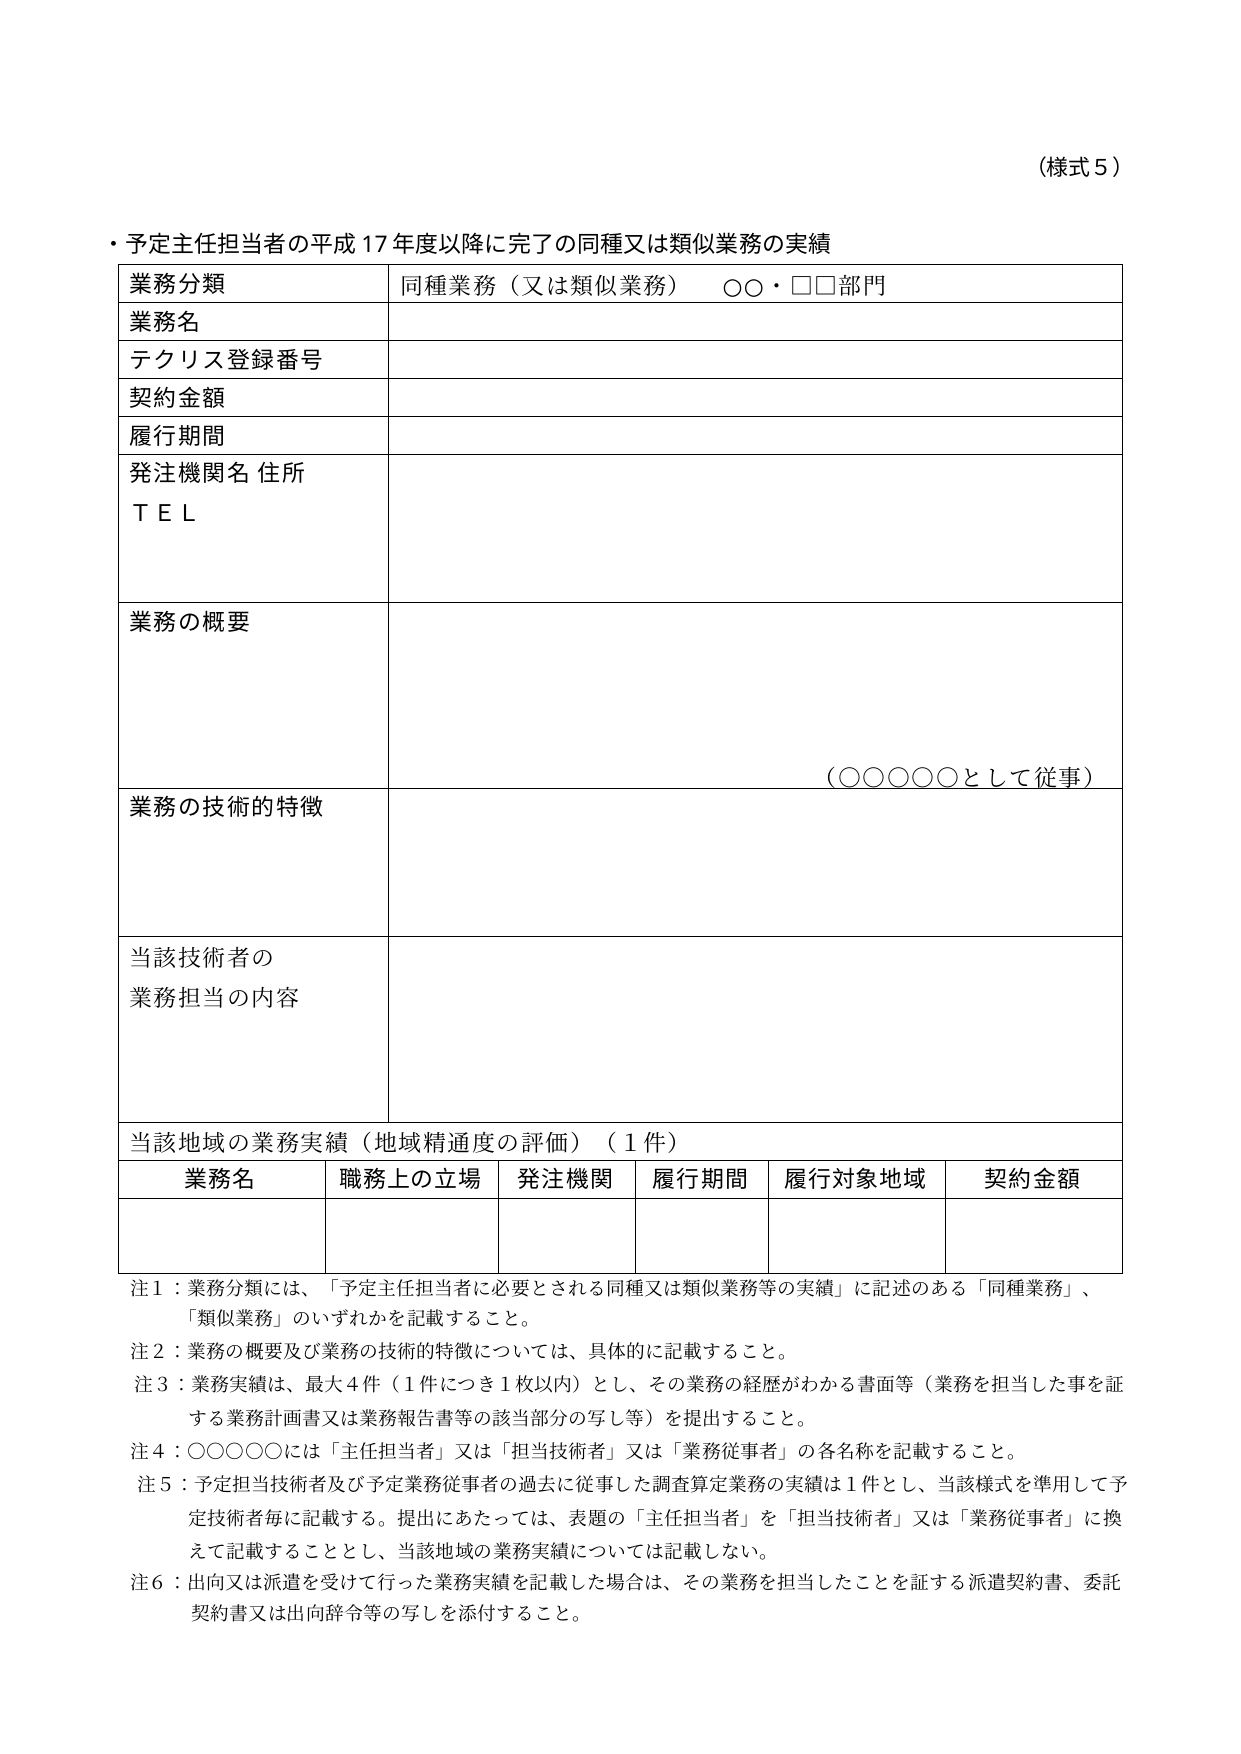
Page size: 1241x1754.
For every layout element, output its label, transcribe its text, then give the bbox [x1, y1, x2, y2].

text 「類似業務」のいずれかを記載すること。 [102, 1303, 1134, 1330]
table_cell 履行期間 [119, 417, 388, 453]
table_cell [326, 1199, 498, 1272]
text 注４：○○○○○には「主任担当者」又は「担当技術者」又は「業務従事者」の各名称を記載すること。 [102, 1437, 1134, 1464]
table_header 同種業務（又は類似業務） ○○・□□部門 [389, 265, 1122, 302]
table_cell [946, 1199, 1122, 1272]
table_cell 契約金額 [119, 379, 388, 416]
table_cell [389, 789, 1122, 936]
text 定技術者毎に記載する。提出にあたっては、表題の「主任担当者」を「担当技術者」又は「業務従事者」に換 [102, 1503, 1134, 1530]
text 注２：業務の概要及び業務の技術的特徴については、具体的に記載すること。 [102, 1337, 1134, 1364]
table_cell 職務上の立場 [326, 1161, 498, 1197]
text 契約書又は出向辞令等の写しを添付すること。 [125, 1599, 1134, 1626]
table_cell （○○○○○として従事） [389, 603, 1122, 788]
text 注３：業務実績は、最大４件（１件につき１枚以内）とし、その業務の経歴がわかる書面等（業務を担当した事を証 [102, 1370, 1134, 1397]
table_cell 業務の概要 [119, 603, 388, 788]
text ・予定主任担当者の平成17年度以降に完了の同種又は類似業務の実績 [102, 226, 1134, 259]
table_cell [499, 1199, 635, 1272]
text （様式５） [102, 149, 1134, 181]
table_cell 当該技術者の 業務担当の内容 [119, 937, 388, 1122]
table_cell 履行期間 [636, 1161, 768, 1197]
table_cell [389, 455, 1122, 602]
table_cell 業務名 [119, 1161, 325, 1197]
text 注１：業務分類には、「予定主任担当者に必要とされる同種又は類似業務等の実績」に記述のある「同種業務」、 [130, 1273, 1134, 1301]
text 注５：予定担当技術者及び予定業務従事者の過去に従事した調査算定業務の実績は１件とし、当該様式を準用して予 [102, 1470, 1134, 1497]
table_cell 業務名 [119, 303, 388, 340]
table_cell 履行対象地域 [769, 1161, 945, 1197]
text えて記載することとし、当該地域の業務実績については記載しない。 [102, 1537, 1134, 1564]
text する業務計画書又は業務報告書等の該当部分の写し等）を提出すること。 [102, 1403, 1134, 1430]
table_cell [119, 1199, 325, 1272]
table_cell 当該地域の業務実績（地域精通度の評価）（１件） [119, 1123, 1122, 1160]
table_cell [636, 1199, 768, 1272]
table_cell 業務の技術的特徴 [119, 789, 388, 936]
table_cell 発注機関名 住所 ＴＥＬ [119, 455, 388, 602]
table_header 業務分類 [119, 265, 388, 302]
table_cell [389, 937, 1122, 1122]
table_cell 発注機関 [499, 1161, 635, 1197]
table_cell [389, 341, 1122, 378]
text 注６：出向又は派遣を受けて行った業務実績を記載した場合は、その業務を担当したことを証する派遣契約書、委託 [130, 1568, 1134, 1595]
table_cell [389, 303, 1122, 340]
table_cell 契約金額 [946, 1161, 1122, 1197]
table_cell [769, 1199, 945, 1272]
table_cell テクリス登録番号 [119, 341, 388, 378]
table_cell [389, 379, 1122, 416]
table_cell [389, 417, 1122, 453]
